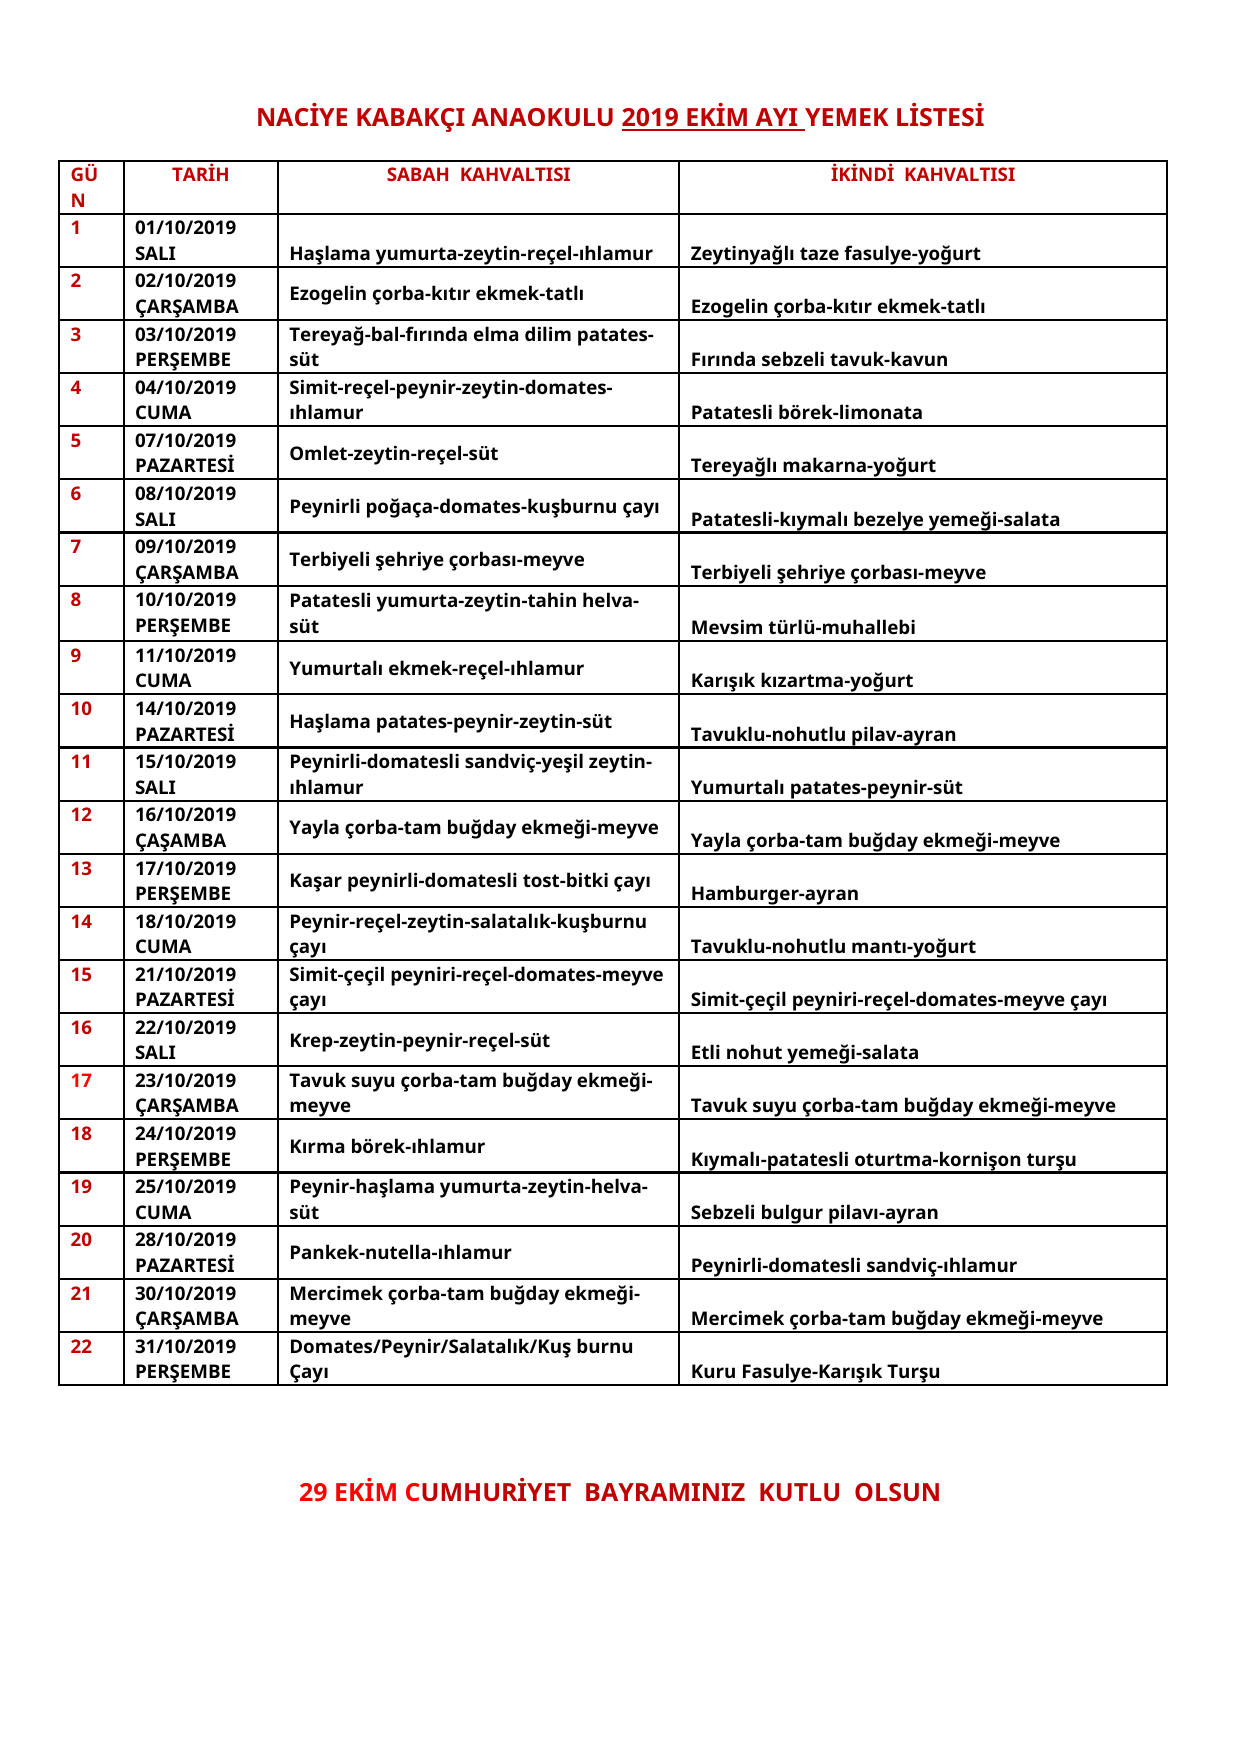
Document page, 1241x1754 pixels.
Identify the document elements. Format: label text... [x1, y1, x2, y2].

table_cell 16/10/2019 ÇAŞAMBA [125, 802, 277, 853]
table_cell 8 [60, 587, 123, 640]
table_cell 19 [60, 1174, 123, 1224]
table_cell Kaşar peynirli-domatesli tost-bitki çayı [279, 855, 678, 906]
table_cell Ezogelin çorba-kıtır ekmek-tatlı [680, 268, 1166, 319]
table_cell Krep-zeytin-peynir-reçel-süt [279, 1014, 678, 1065]
table_cell 15 [60, 961, 123, 1012]
table_cell Yumurtalı ekmek-reçel-ıhlamur [279, 642, 678, 693]
table_cell Tavuklu-nohutlu mantı-yoğurt [680, 908, 1166, 959]
table_cell 6 [60, 480, 123, 531]
table_cell Etli nohut yemeği-salata [680, 1014, 1166, 1065]
table_cell 23/10/2019 ÇARŞAMBA [125, 1067, 277, 1118]
table_cell Terbiyeli şehriye çorbası-meyve [680, 534, 1166, 584]
table_cell 07/10/2019 PAZARTESİ [125, 427, 277, 478]
table_cell Peynirli-domatesli sandviç-yeşil zeytin- ıhlamur [279, 749, 678, 799]
table_cell 13 [60, 855, 123, 906]
table_cell 30/10/2019 ÇARŞAMBA [125, 1280, 277, 1331]
table_header SABAH KAHVALTISI [279, 162, 678, 213]
table_cell 08/10/2019 SALI [125, 480, 277, 531]
table_cell 04/10/2019 CUMA [125, 374, 277, 425]
table_cell 10 [60, 695, 123, 746]
table_cell 21 [60, 1280, 123, 1331]
table_cell Zeytinyağlı taze fasulye-yoğurt [680, 215, 1166, 266]
table_cell 09/10/2019 ÇARŞAMBA [125, 534, 277, 584]
table_cell Haşlama patates-peynir-zeytin-süt [279, 695, 678, 746]
table_cell Haşlama yumurta-zeytin-reçel-ıhlamur [279, 215, 678, 266]
table_cell 16 [60, 1014, 123, 1065]
table_cell Patatesli-kıymalı bezelye yemeği-salata [680, 480, 1166, 531]
table_cell 18/10/2019 CUMA [125, 908, 277, 959]
table_cell Peynir-haşlama yumurta-zeytin-helva-süt [279, 1174, 678, 1224]
table_cell 11 [60, 749, 123, 799]
text NACİYE KABAKÇI ANAOKULU 2019 EKİM AYI YEMEK LİSTESİ [59, 100, 1181, 134]
table_cell Terbiyeli şehriye çorbası-meyve [279, 534, 678, 584]
table_cell 3 [60, 321, 123, 372]
table_cell 17 [60, 1067, 123, 1118]
table_cell Karışık kızartma-yoğurt [680, 642, 1166, 693]
table_cell Domates/Peynir/Salatalık/Kuş burnu Çayı [279, 1333, 678, 1384]
table_cell 11/10/2019 CUMA [125, 642, 277, 693]
table_cell 4 [60, 374, 123, 425]
table_cell 31/10/2019 PERŞEMBE [125, 1333, 277, 1384]
table_cell 03/10/2019 PERŞEMBE [125, 321, 277, 372]
table_cell 25/10/2019 CUMA [125, 1174, 277, 1224]
table_cell 7 [60, 534, 123, 584]
table_cell 22 [60, 1333, 123, 1384]
table_cell Yayla çorba-tam buğday ekmeği-meyve [279, 802, 678, 853]
table_cell 14 [60, 908, 123, 959]
table_cell 21/10/2019 PAZARTESİ [125, 961, 277, 1012]
table_cell Peynirli poğaça-domates-kuşburnu çayı [279, 480, 678, 531]
table_cell Tavuk suyu çorba-tam buğday ekmeği-meyve [680, 1067, 1166, 1118]
table_cell Simit-çeçil peyniri-reçel-domates-meyve çayı [680, 961, 1166, 1012]
table_cell Yumurtalı patates-peynir-süt [680, 749, 1166, 799]
table_cell 5 [60, 427, 123, 478]
table_cell Hamburger-ayran [680, 855, 1166, 906]
table_cell 14/10/2019 PAZARTESİ [125, 695, 277, 746]
table_cell 12 [60, 802, 123, 853]
table_cell Omlet-zeytin-reçel-süt [279, 427, 678, 478]
table_cell Tereyağlı makarna-yoğurt [680, 427, 1166, 478]
table_cell 22/10/2019 SALI [125, 1014, 277, 1065]
table_cell Peynir-reçel-zeytin-salatalık-kuşburnu çayı [279, 908, 678, 959]
table_cell Tavuk suyu çorba-tam buğday ekmeği-meyve [279, 1067, 678, 1118]
table_cell 17/10/2019 PERŞEMBE [125, 855, 277, 906]
table_header TARİH [125, 162, 277, 213]
table_cell Fırında sebzeli tavuk-kavun [680, 321, 1166, 372]
table_cell 10/10/2019 PERŞEMBE [125, 587, 277, 640]
table_cell 20 [60, 1227, 123, 1278]
table_cell Kırma börek-ıhlamur [279, 1120, 678, 1171]
table_cell Kıymalı-patatesli oturtma-kornişon turşu [680, 1120, 1166, 1171]
table_cell Patatesli börek-limonata [680, 374, 1166, 425]
table_cell Peynirli-domatesli sandviç-ıhlamur [680, 1227, 1166, 1278]
table_cell 02/10/2019 ÇARŞAMBA [125, 268, 277, 319]
table_cell 24/10/2019 PERŞEMBE [125, 1120, 277, 1171]
table_header İKİNDİ KAHVALTISI [680, 162, 1166, 213]
table_cell 9 [60, 642, 123, 693]
table_cell 01/10/2019 SALI [125, 215, 277, 266]
table_cell Mercimek çorba-tam buğday ekmeği-meyve [680, 1280, 1166, 1331]
table_cell Yayla çorba-tam buğday ekmeği-meyve [680, 802, 1166, 853]
table_cell Patatesli yumurta-zeytin-tahin helva-süt [279, 587, 678, 640]
table_cell Kuru Fasulye-Karışık Turşu [680, 1333, 1166, 1384]
table_cell 18 [60, 1120, 123, 1171]
table_cell Pankek-nutella-ıhlamur [279, 1227, 678, 1278]
table_cell Sebzeli bulgur pilavı-ayran [680, 1174, 1166, 1224]
table_cell 1 [60, 215, 123, 266]
table_cell Tereyağ-bal-fırında elma dilim patates-süt [279, 321, 678, 372]
table_header GÜN [60, 162, 123, 213]
table_cell Simit-çeçil peyniri-reçel-domates-meyve çayı [279, 961, 678, 1012]
table_cell Mercimek çorba-tam buğday ekmeği-meyve [279, 1280, 678, 1331]
text 29 EKİM CUMHURİYET BAYRAMINIZ KUTLU OLSUN [59, 1474, 1181, 1508]
table_cell Mevsim türlü-muhallebi [680, 587, 1166, 640]
table_cell Tavuklu-nohutlu pilav-ayran [680, 695, 1166, 746]
table_cell 2 [60, 268, 123, 319]
table_cell 15/10/2019 SALI [125, 749, 277, 799]
table_cell Simit-reçel-peynir-zeytin-domates-ıhlamur [279, 374, 678, 425]
table_cell 28/10/2019 PAZARTESİ [125, 1227, 277, 1278]
table_cell Ezogelin çorba-kıtır ekmek-tatlı [279, 268, 678, 319]
